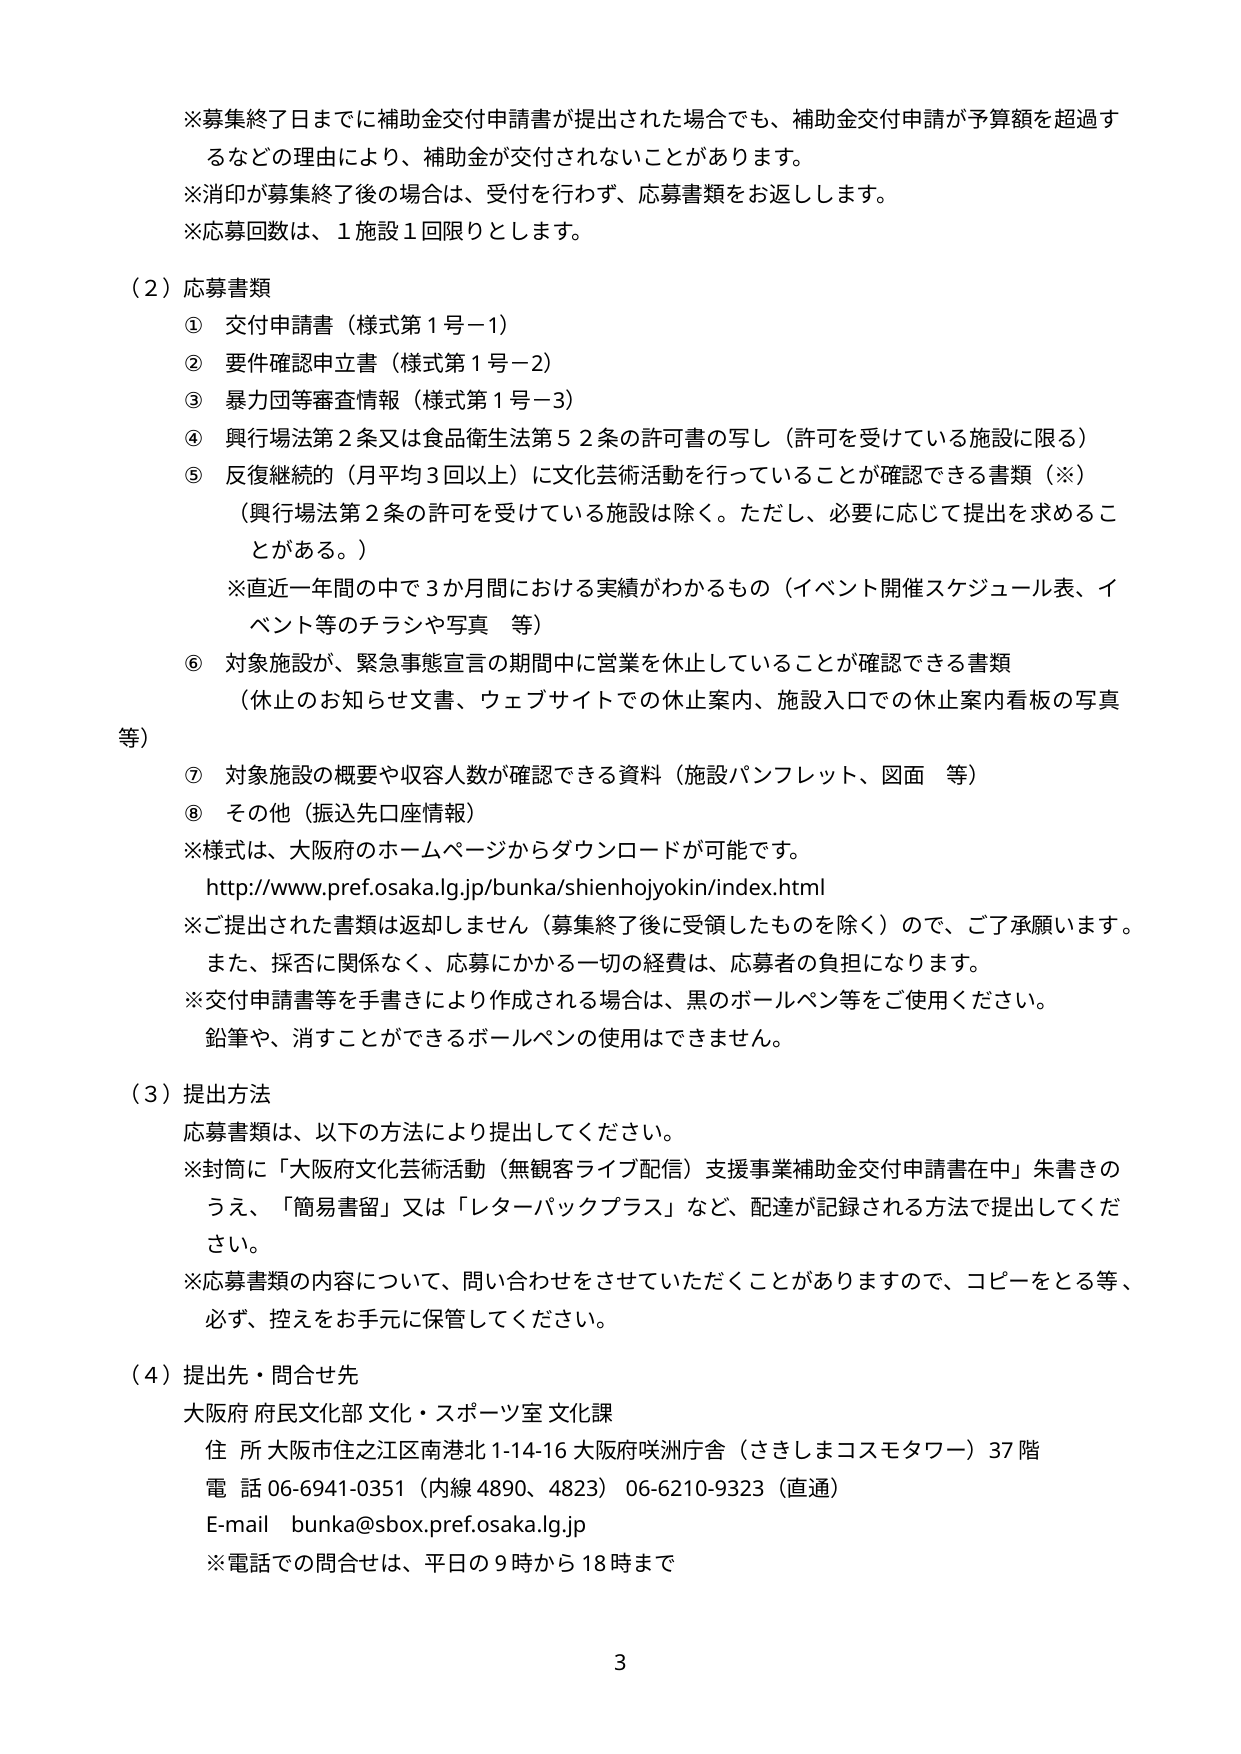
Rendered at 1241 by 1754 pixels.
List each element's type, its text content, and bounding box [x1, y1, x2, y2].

text ※封筒に「大阪府文化芸術活動（無観客ライブ配信）支援事業補助金交付申請書在中」朱書きのうえ、「簡易書留」又は「レターパックプラス」など、配達が記録される方法で提出してください。 [184, 1149, 1122, 1262]
text ※消印が募集終了後の場合は、受付を行わず、応募書類をお返しします。 [162, 174, 1122, 212]
text ※直近一年間の中で3か月間における実績がわかるもの（イベント開催スケジュール表、イベント等のチラシや写真 等） [227, 568, 1122, 643]
text ⑤ 反復継続的（月平均3回以上）に文化芸術活動を行っていることが確認できる書類（※） [184, 455, 1122, 493]
text ⑧ その他（振込先口座情報） [118, 793, 1122, 830]
text ⑥ 対象施設が、緊急事態宣言の期間中に営業を休止していることが確認できる書類 [118, 643, 1122, 680]
text （４）提出先・問合せ先 [118, 1355, 1122, 1393]
text ④ 興行場法第２条又は食品衛生法第５２条の許可書の写し（許可を受けている施設に限る） [184, 418, 1122, 455]
text ⑦ 対象施設の概要や収容人数が確認できる資料（施設パンフレット、図面 等） [118, 755, 1122, 793]
text （興行場法第２条の許可を受けている施設は除く。ただし、必要に応じて提出を求めることがある。） [227, 493, 1122, 568]
text ※応募回数は、１施設１回限りとします。 [162, 212, 1122, 249]
text ② 要件確認申立書（様式第1号－2） [118, 343, 1122, 380]
text ※交付申請書等を手書きにより作成される場合は、黒のボールペン等をご使用ください。 [118, 980, 1122, 1018]
text http://www.pref.osaka.lg.jp/bunka/shienhojyokin/index.html [118, 868, 1122, 905]
text 鉛筆や、消すことができるボールペンの使用はできません。 [118, 1018, 1122, 1055]
text ③ 暴力団等審査情報（様式第1号－3） [118, 380, 1122, 418]
text ① 交付申請書（様式第1号－1） [118, 305, 1122, 343]
text ※応募書類の内容について、問い合わせをさせていただくことがありますので、コピーをとる等、必ず、控えをお手元に保管してください。 [184, 1262, 1122, 1337]
text （２）応募書類 [118, 268, 1122, 305]
text 電話 06-6941-0351（内線4890、4823） 06-6210-9323（直通） [118, 1468, 1122, 1505]
text ※電話での問合せは、平日の9時から18時まで [118, 1543, 1122, 1580]
text （休止のお知らせ文書、ウェブサイトでの休止案内、施設入口での休止案内看板の写真 等） [118, 680, 1122, 755]
text 住所 大阪市住之江区南港北1-14-16 大阪府咲洲庁舎（さきしまコスモタワー）37階 [118, 1430, 1122, 1468]
text ※募集終了日までに補助金交付申請書が提出された場合でも、補助金交付申請が予算額を超過するなどの理由により、補助金が交付されないことがあります。 [184, 99, 1122, 174]
text ※様式は、大阪府のホームページからダウンロードが可能です。 [118, 830, 1122, 868]
text 大阪府 府民文化部 文化・スポーツ室 文化課 [118, 1393, 1122, 1430]
text E-mail bunka@sbox.pref.osaka.lg.jp [118, 1505, 1122, 1543]
text 応募書類は、以下の方法により提出してください。 [118, 1112, 1122, 1149]
text ※ご提出された書類は返却しません（募集終了後に受領したものを除く）ので、ご了承願います。また、採否に関係なく、応募にかかる一切の経費は、応募者の負担になります。 [184, 905, 1122, 980]
text （３）提出方法 [118, 1074, 1122, 1112]
